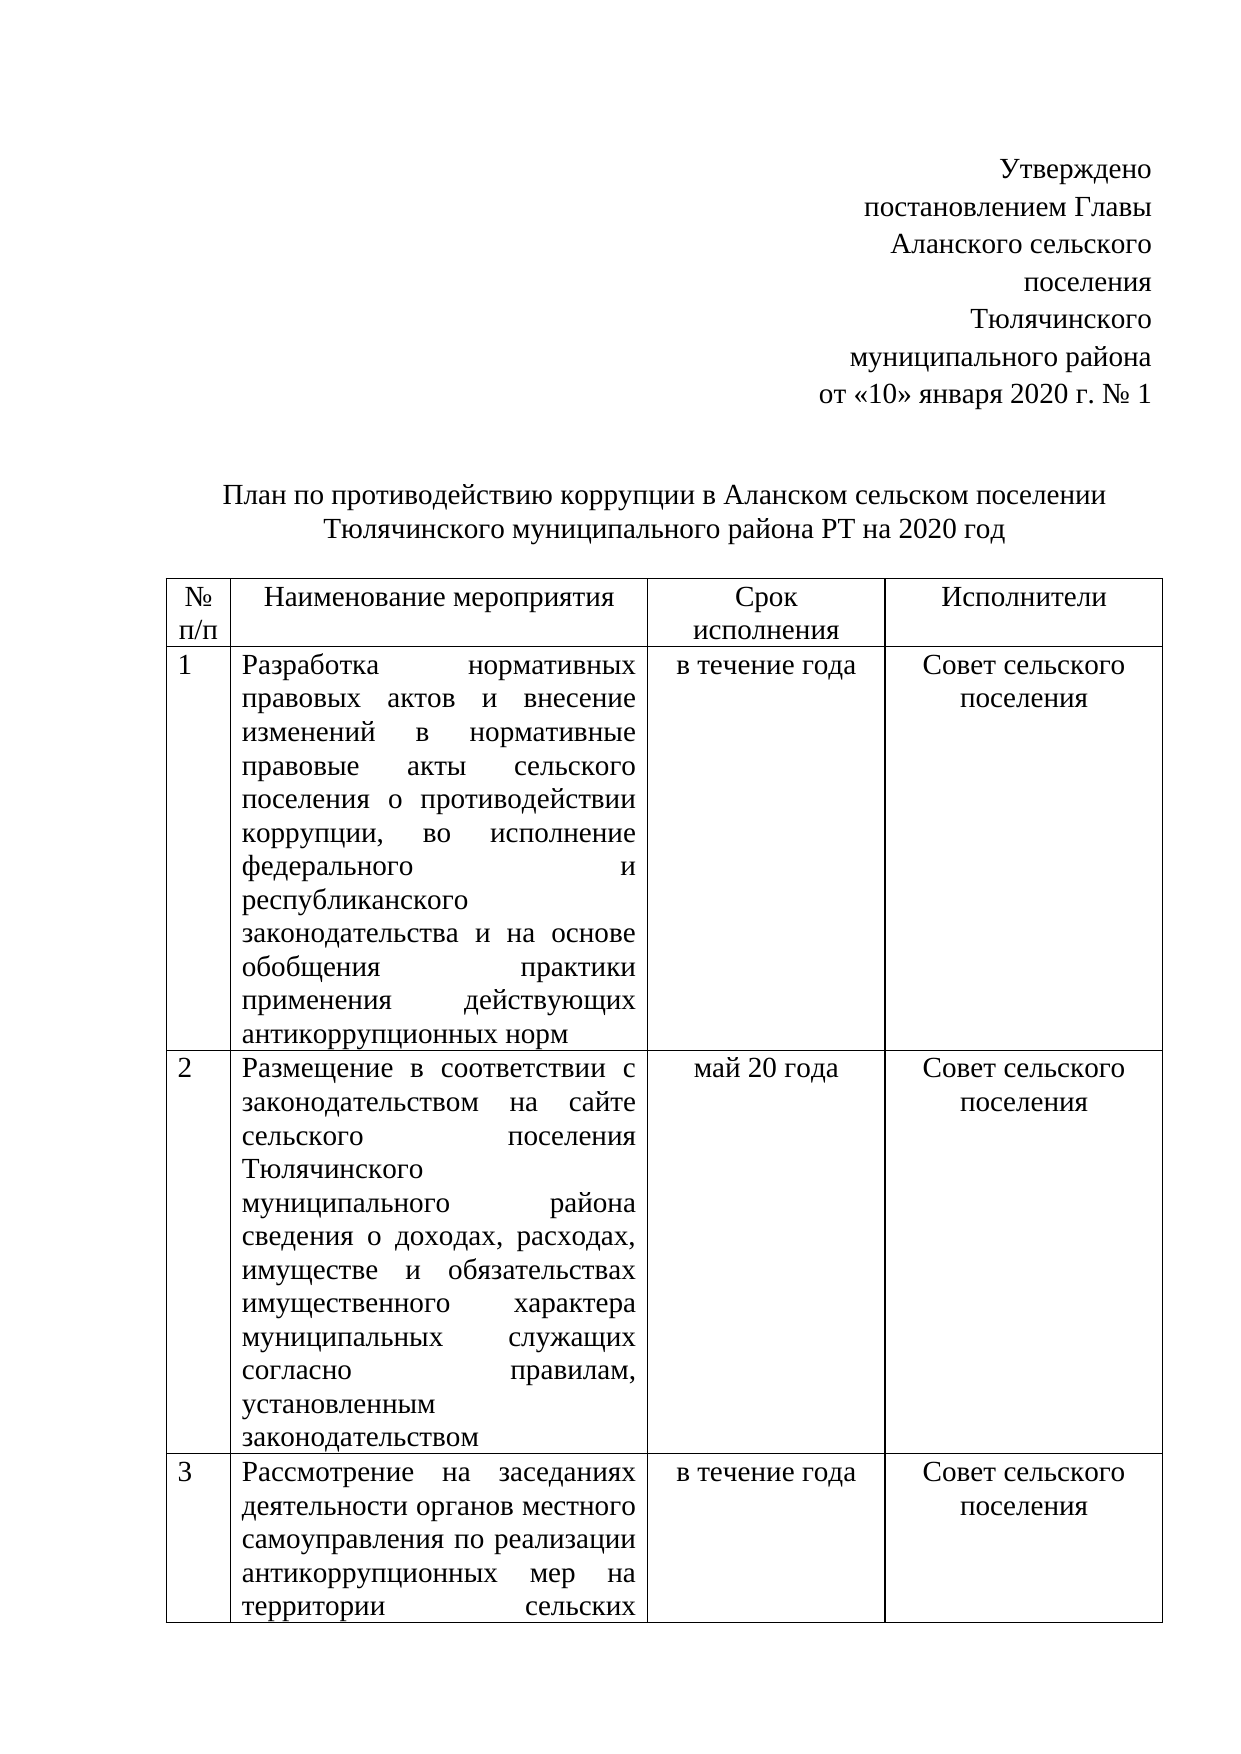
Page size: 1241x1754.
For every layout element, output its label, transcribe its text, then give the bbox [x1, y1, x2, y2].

table_header Срок исполнения [648, 579, 884, 646]
table_cell Разработка нормативных правовых актов и внесение изменений в нормативные правовые акты сельского поселения о противодействии коррупции, во исполнение федерального и республиканского законодательства и на основе обобщения практики применения действующих антикоррупционных норм [231, 647, 647, 1049]
table_cell май 20 года [648, 1051, 884, 1453]
text Тюлячинского муниципального района [783, 298, 1152, 373]
table_header № п/п [167, 579, 230, 646]
table_cell 3 [167, 1454, 230, 1622]
text постановлением Главы [783, 185, 1152, 223]
table_cell в течение года [648, 647, 884, 1049]
text Утверждено [177, 152, 1152, 185]
table_cell Размещение в соответствии с законодательством на сайте сельского поселения Тюлячинского муниципального района сведения о доходах, расходах, имуществе и обязательствах имущественного характера муниципальных служащих согласно правилам, установленным законодательством [231, 1051, 647, 1453]
table_cell в течение года [648, 1454, 884, 1622]
table_cell Совет сельского поселения [886, 1051, 1162, 1453]
text План по противодействию коррупции в Аланском сельском поселении Тюлячинского муниципального района РТ на 2020 год [177, 477, 1152, 544]
table_header Наименование мероприятия [231, 579, 647, 646]
table_header Исполнители [886, 579, 1162, 646]
text от «10» января 2020 г. № 1 [783, 373, 1152, 410]
text Аланского сельского поселения [783, 223, 1152, 298]
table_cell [231, 1454, 647, 1622]
table_cell Совет сельского поселения [886, 647, 1162, 1049]
table_cell 1 [167, 647, 230, 1049]
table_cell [886, 1454, 1162, 1622]
table_cell 2 [167, 1051, 230, 1453]
